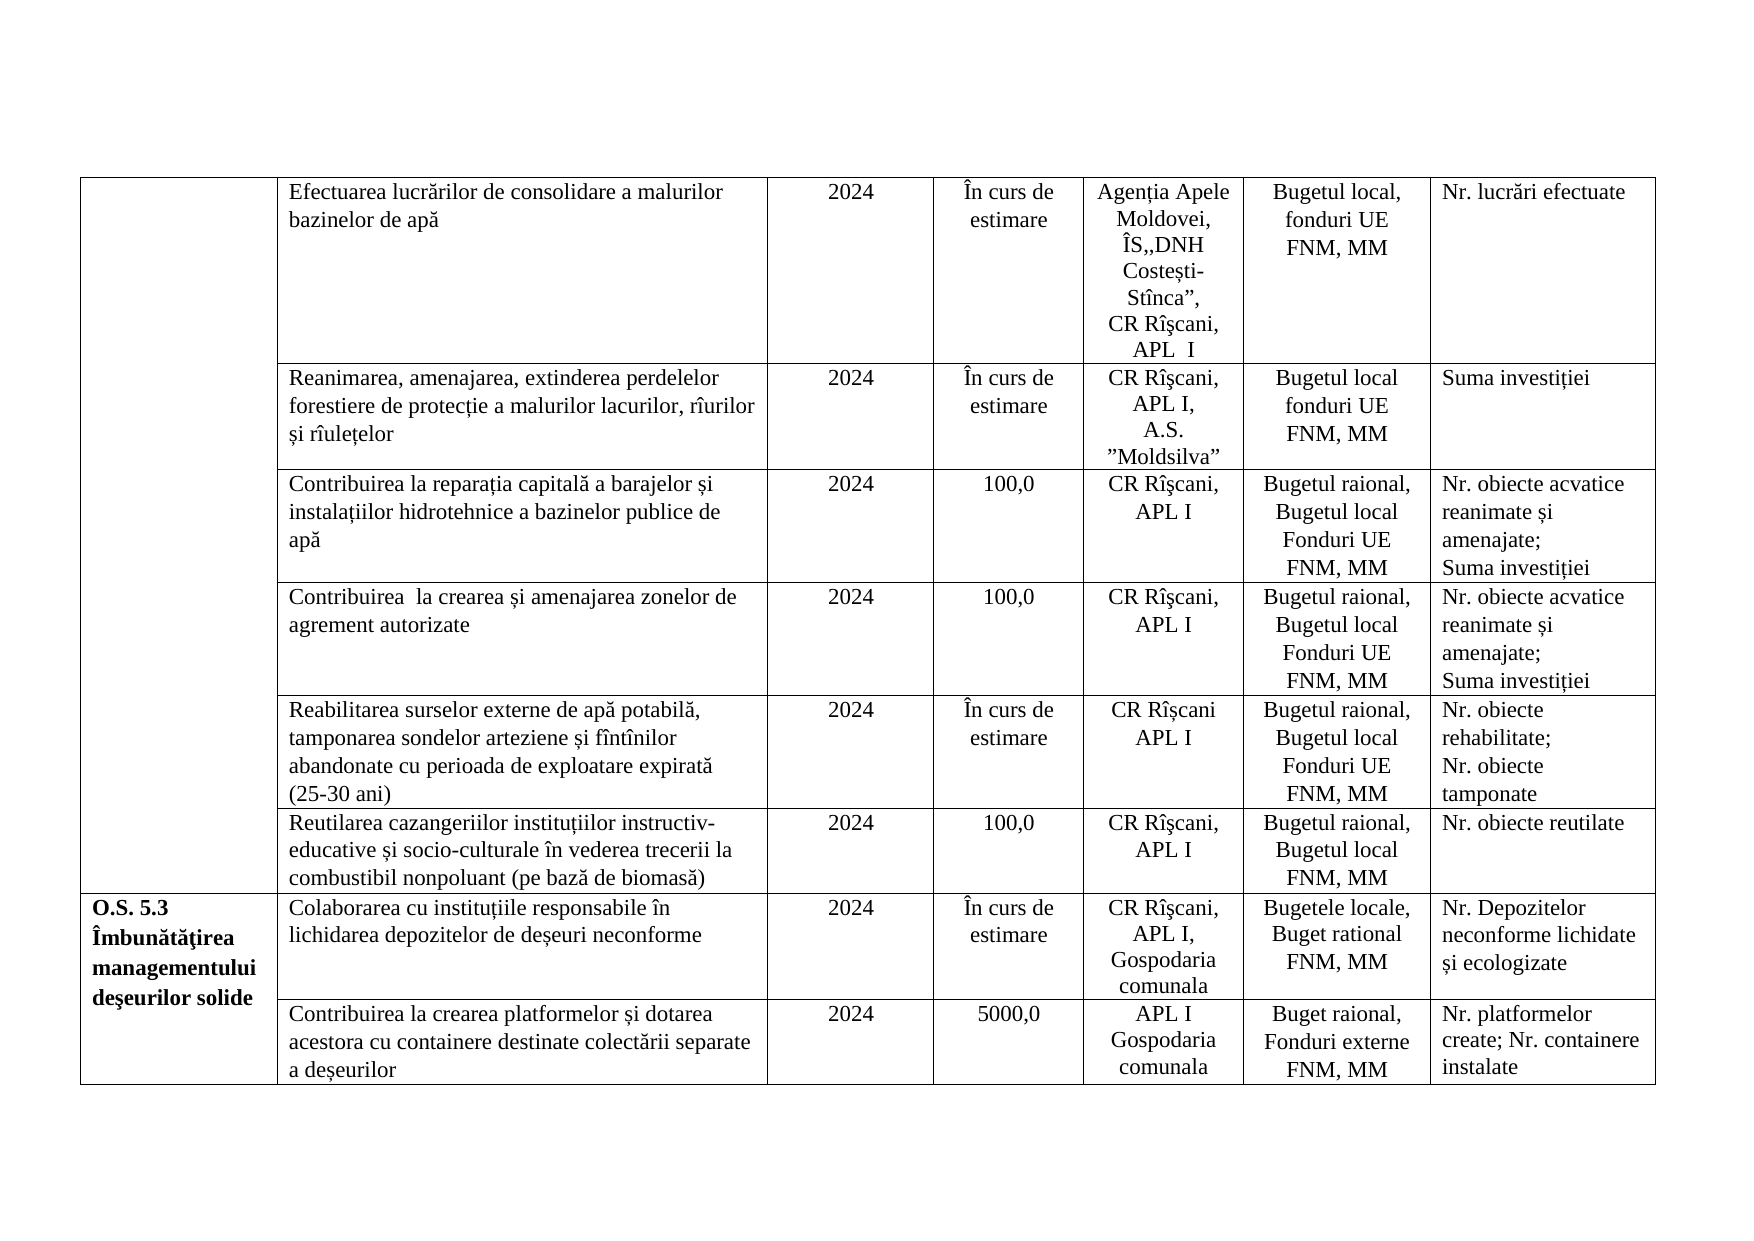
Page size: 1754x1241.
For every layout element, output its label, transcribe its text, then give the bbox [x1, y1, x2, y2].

table_cell În curs de estimare [934, 894, 1083, 999]
table_cell Bugetul local, fonduri UE FNM, MM [1244, 178, 1430, 363]
table_cell Nr. obiecte rehabilitate; Nr. obiecte tamponate [1431, 696, 1655, 808]
table_cell Nr. obiecte acvatice reanimate și amenajate; Suma investiției [1431, 583, 1655, 695]
table_cell CR Rîşcani, APL I [1084, 470, 1243, 582]
table_cell Contribuirea la reparația capitală a barajelor și instalațiilor hidrotehnice a bazinelor publice de apă [278, 470, 767, 582]
table_cell 2024 [768, 696, 933, 808]
table_cell Reutilarea cazangeriilor instituțiilor instructiv-educative și socio-culturale în vederea trecerii la combustibil nonpoluant (pe bază de biomasă) [278, 809, 767, 892]
table_cell CR Rîşcani, APL I [1084, 583, 1243, 695]
table_cell O.S. 5.3 Îmbunătăţirea managementului deşeurilor solide [81, 894, 277, 1084]
table_cell Contribuirea la crearea platformelor și dotarea acestora cu containere destinate colectării separate a deșeurilor [278, 1000, 767, 1084]
table_cell Efectuarea lucrărilor de consolidare a malurilor bazinelor de apă [278, 178, 767, 363]
table_cell Bugetul raional, Bugetul local Fonduri UE FNM, MM [1244, 583, 1430, 695]
table_cell Reanimarea, amenajarea, extinderea perdelelor forestiere de protecție a malurilor lacurilor, rîurilor și rîulețelor [278, 364, 767, 469]
table_cell Colaborarea cu instituțiile responsabile în lichidarea depozitelor de deșeuri neconforme [278, 894, 767, 999]
table_cell 2024 [768, 178, 933, 363]
table_cell CR Rîşcani, APL I [1084, 809, 1243, 892]
table_cell 2024 [768, 1000, 933, 1084]
table_cell 2024 [768, 364, 933, 469]
table_cell 5000,0 [934, 1000, 1083, 1084]
table_cell APL I Gospodaria comunala [1084, 1000, 1243, 1084]
table_cell Nr. platformelor create; Nr. containere instalate [1431, 1000, 1655, 1084]
table_cell În curs de estimare [934, 364, 1083, 469]
table_cell În curs de estimare [934, 178, 1083, 363]
table_cell 2024 [768, 809, 933, 892]
table_cell CR Rîşcani, APL I, A.S. ”Moldsilva” [1084, 364, 1243, 469]
table_cell Suma investiției [1431, 364, 1655, 469]
table_cell 2024 [768, 470, 933, 582]
table_cell Buget raional, Fonduri externe FNM, MM [1244, 1000, 1430, 1084]
table_cell 100,0 [934, 583, 1083, 695]
table_cell 2024 [768, 894, 933, 999]
table_cell Agenția Apele Moldovei, ÎS,,DNH Costești-Stînca”, CR Rîşcani, APL I [1084, 178, 1243, 363]
table_cell Bugetul raional, Bugetul local FNM, MM [1244, 809, 1430, 892]
table_cell Nr. obiecte reutilate [1431, 809, 1655, 892]
table_cell Nr. lucrări efectuate [1431, 178, 1655, 363]
table_cell 100,0 [934, 470, 1083, 582]
table_cell Contribuirea la crearea și amenajarea zonelor de agrement autorizate [278, 583, 767, 695]
table_cell Nr. obiecte acvatice reanimate și amenajate; Suma investiției [1431, 470, 1655, 582]
table_cell Bugetele locale, Buget rational FNM, MM [1244, 894, 1430, 999]
table_cell Nr. Depozitelor neconforme lichidate și ecologizate [1431, 894, 1655, 999]
table_cell CR Rîșcani APL I [1084, 696, 1243, 808]
table_cell CR Rîşcani, APL I, Gospodaria comunala [1084, 894, 1243, 999]
table_cell 2024 [768, 583, 933, 695]
table_cell Bugetul local fonduri UE FNM, MM [1244, 364, 1430, 469]
table_cell În curs de estimare [934, 696, 1083, 808]
table_cell Reabilitarea surselor externe de apă potabilă, tamponarea sondelor arteziene și fîntînilor abandonate cu perioada de exploatare expirată (25-30 ani) [278, 696, 767, 808]
table_cell Bugetul raional, Bugetul local Fonduri UE FNM, MM [1244, 696, 1430, 808]
table_cell Bugetul raional, Bugetul local Fonduri UE FNM, MM [1244, 470, 1430, 582]
table_cell 100,0 [934, 809, 1083, 892]
